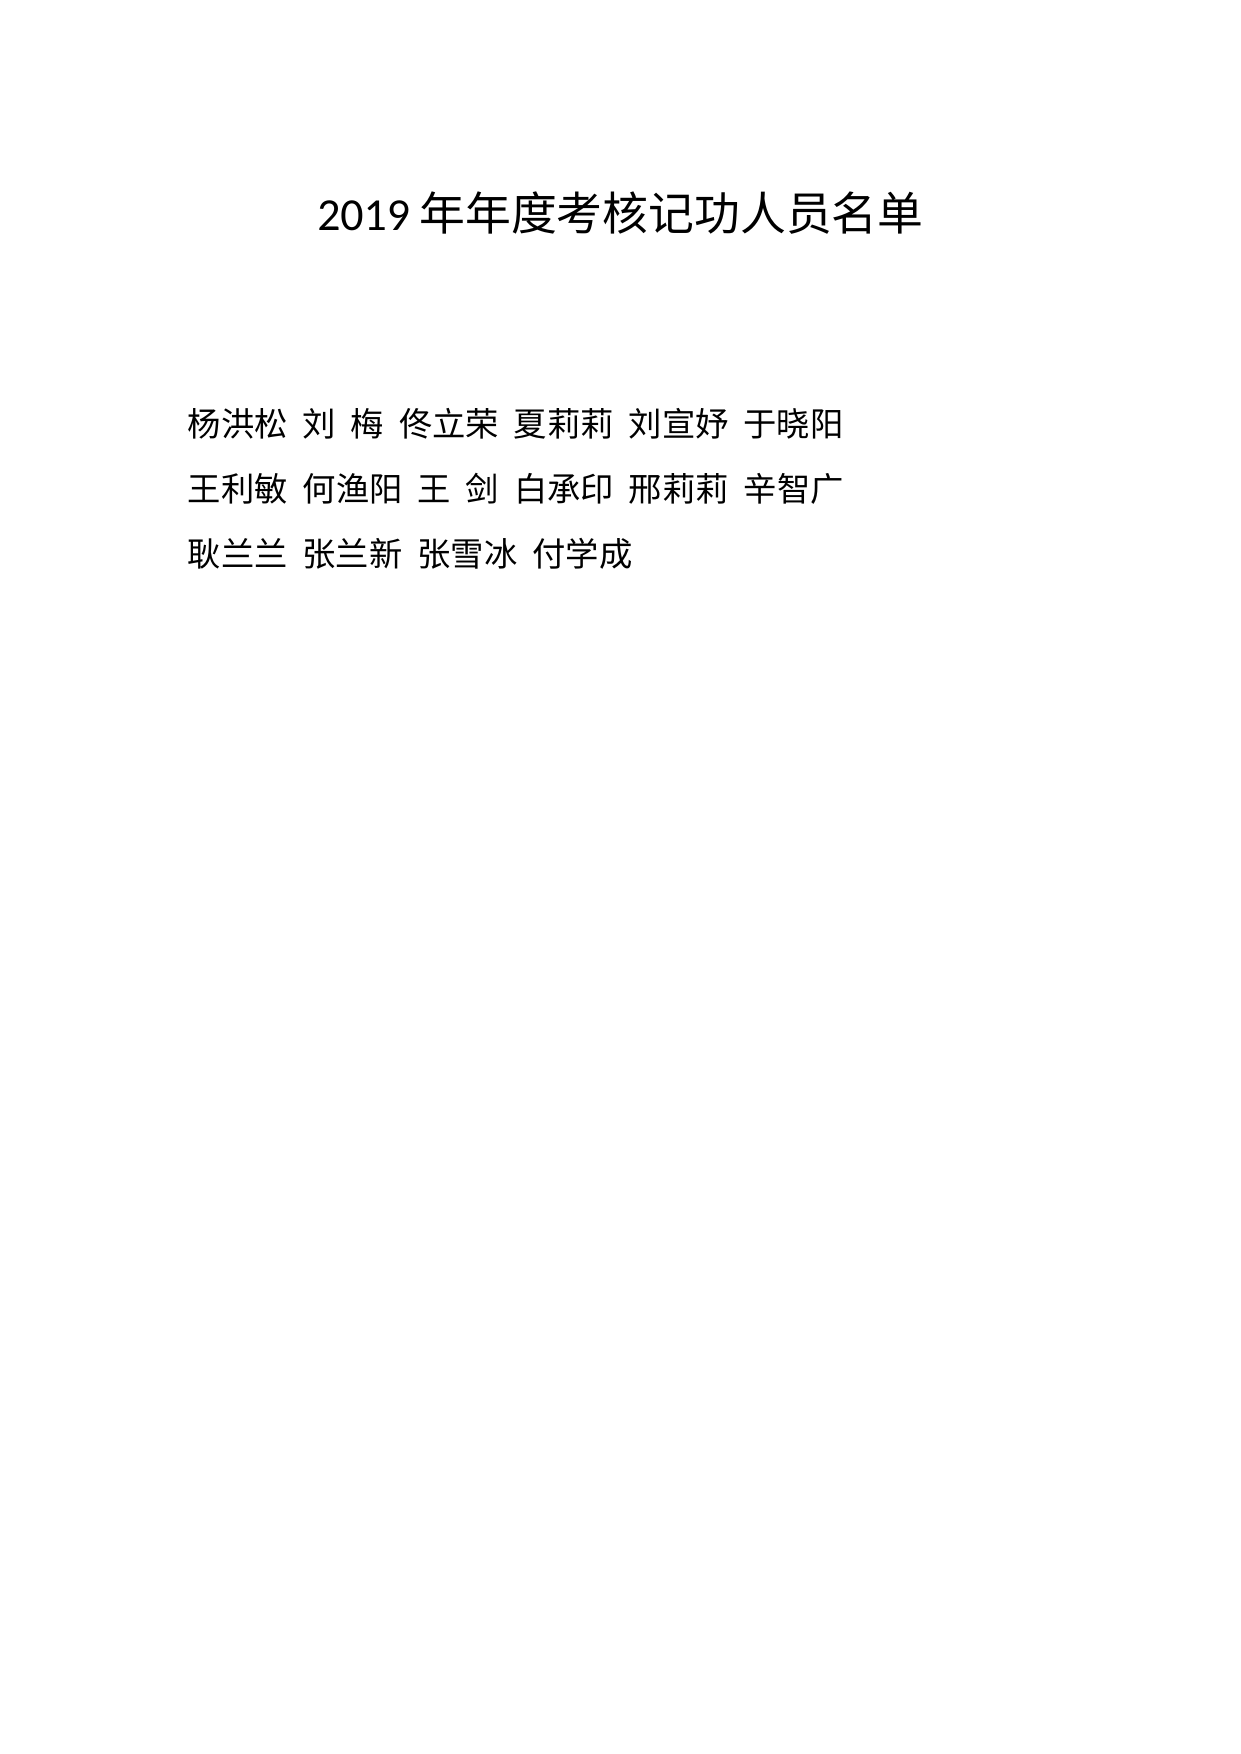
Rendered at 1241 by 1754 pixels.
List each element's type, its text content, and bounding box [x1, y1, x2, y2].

text 耿兰兰 张兰新 张雪冰 付学成 [187, 519, 1053, 584]
text 杨洪松 刘 梅 佟立荣 夏莉莉 刘宣妤 于晓阳 [187, 389, 1053, 454]
text 王利敏 何渔阳 王 剑 白承印 邢莉莉 辛智广 [187, 454, 1053, 519]
text 2019年年度考核记功人员名单 [187, 162, 1053, 259]
